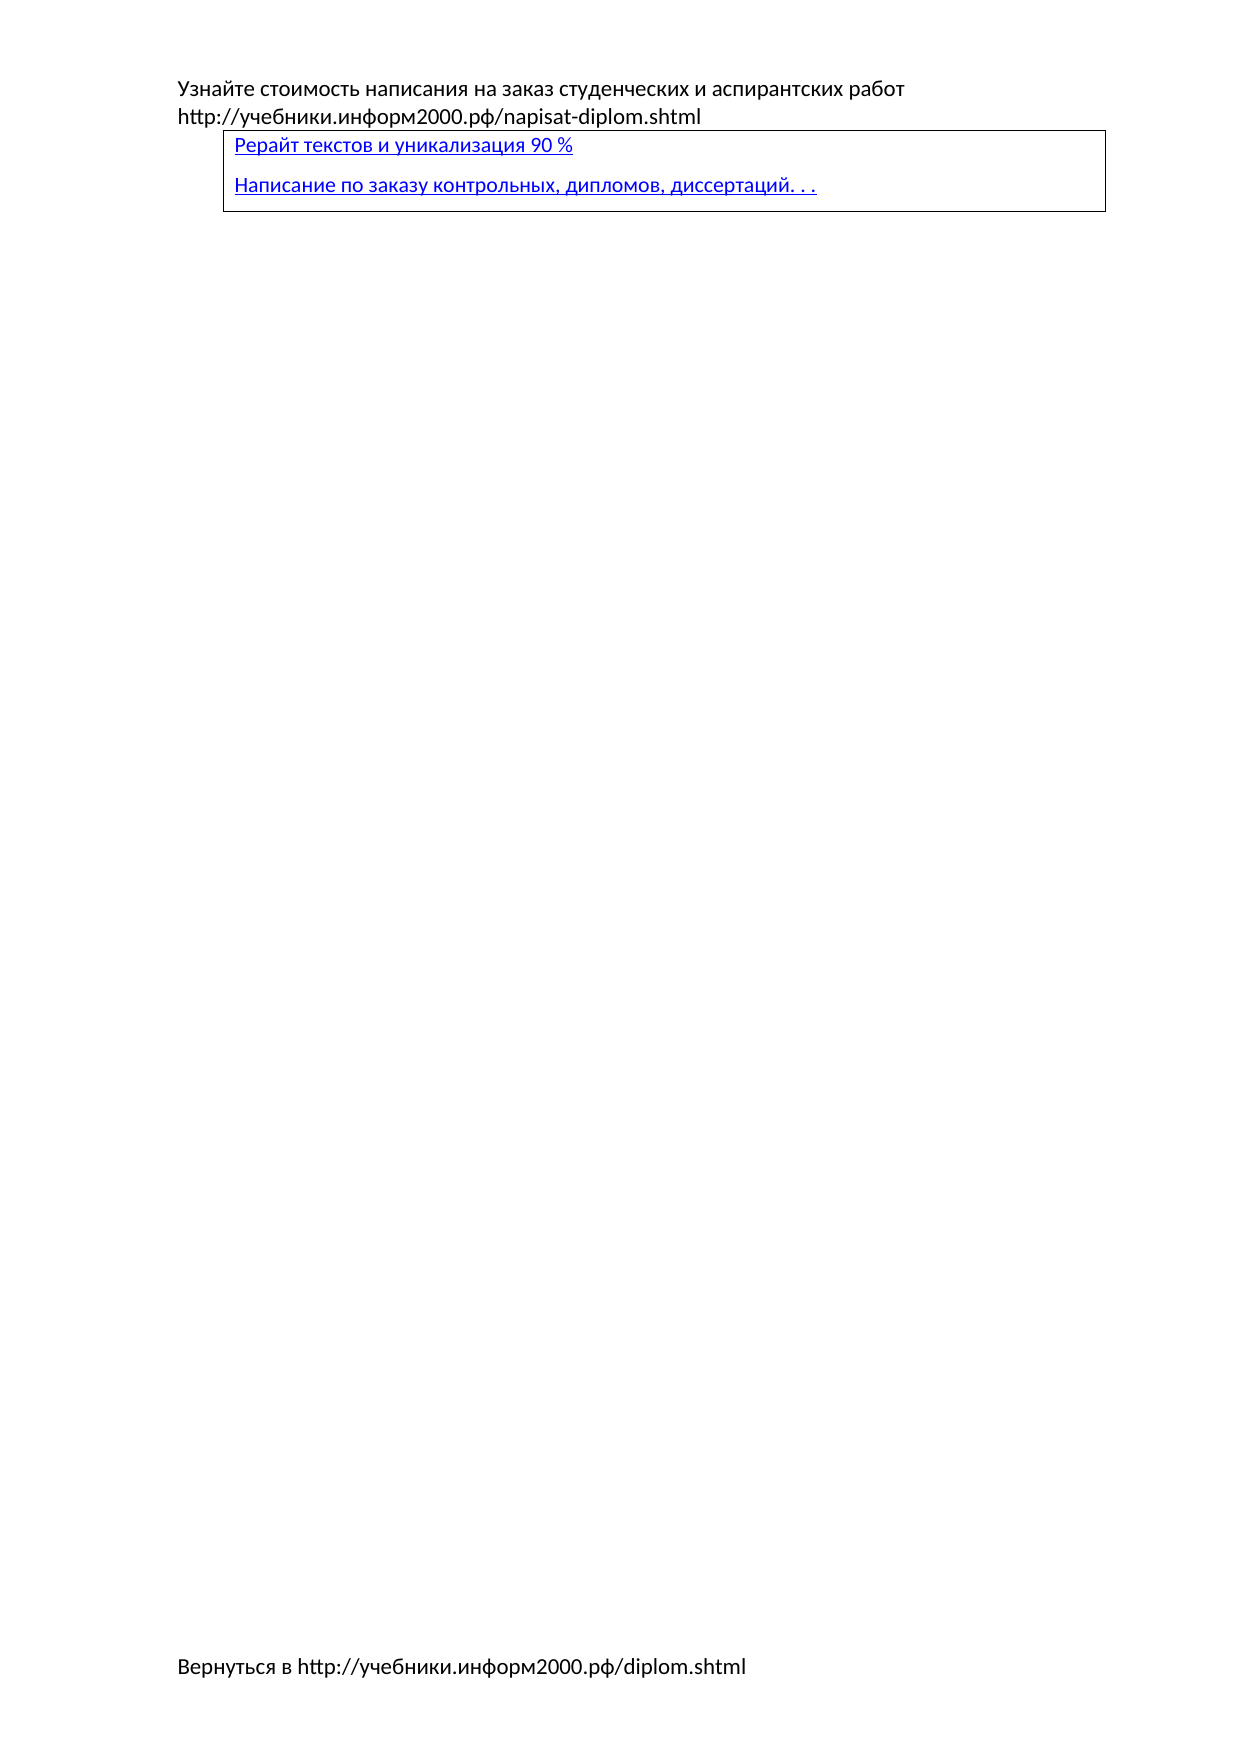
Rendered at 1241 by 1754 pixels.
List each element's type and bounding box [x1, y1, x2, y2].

table_header [224, 131, 1105, 211]
